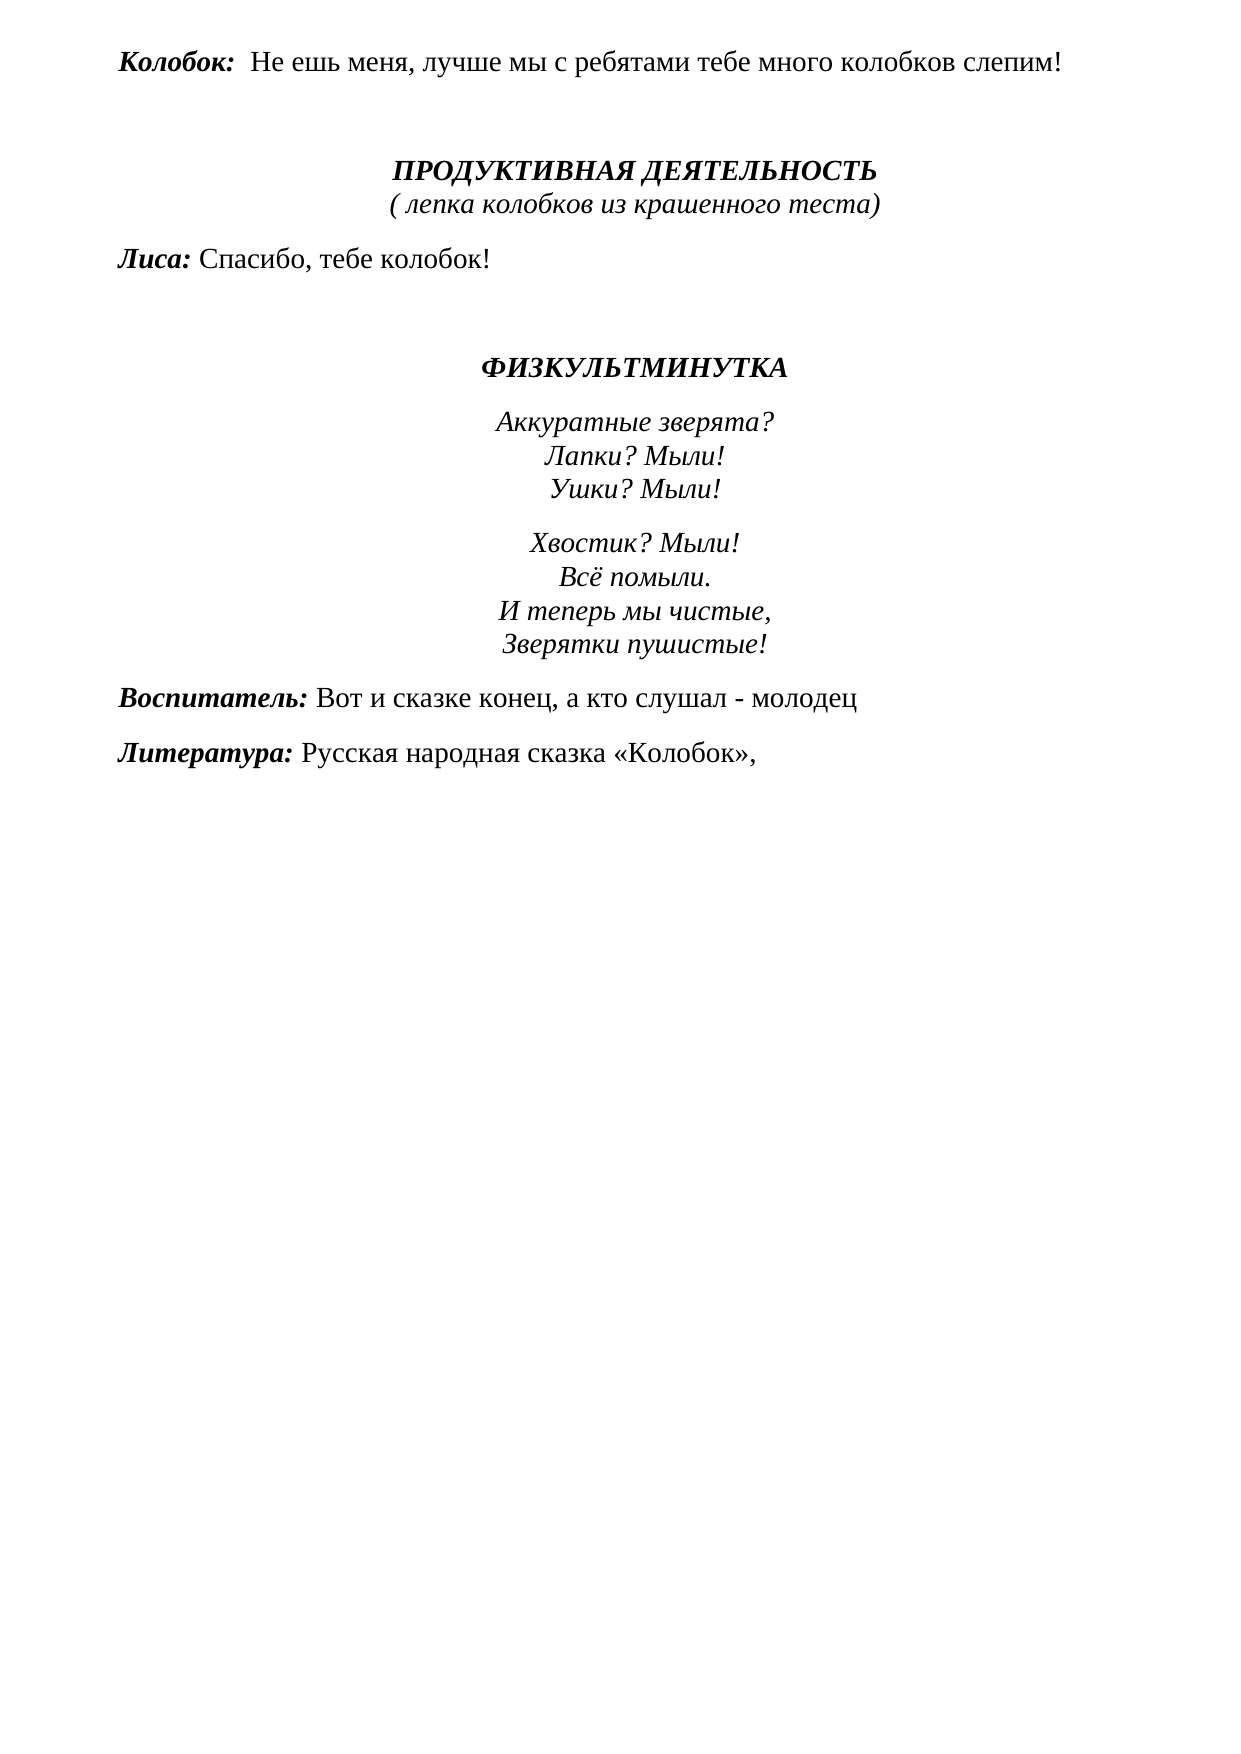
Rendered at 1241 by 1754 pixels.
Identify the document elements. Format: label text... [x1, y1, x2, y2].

text Лиса: Спасибо, тебе колобок! [118, 241, 1152, 274]
text Колобок: Не ешь меня, лучше мы с ребятами тебе много колобков слепим! [118, 44, 1152, 78]
text ПРОДУКТИВНАЯ ДЕЯТЕЛЬНОСТЬ ( лепка колобков из крашенного теста) [118, 153, 1152, 220]
text ФИЗКУЛЬТМИНУТКА [118, 350, 1152, 383]
text Хвостик? Мыли! Всё помыли. И теперь мы чистые, Зверятки пушистые! [118, 526, 1152, 660]
text Литература: Русская народная сказка «Колобок», [118, 735, 1152, 768]
text Аккуратные зверята? Лапки? Мыли! Ушки? Мыли! [118, 404, 1152, 505]
text Воспитатель: Вот и сказке конец, а кто слушал - молодец [118, 681, 1152, 714]
